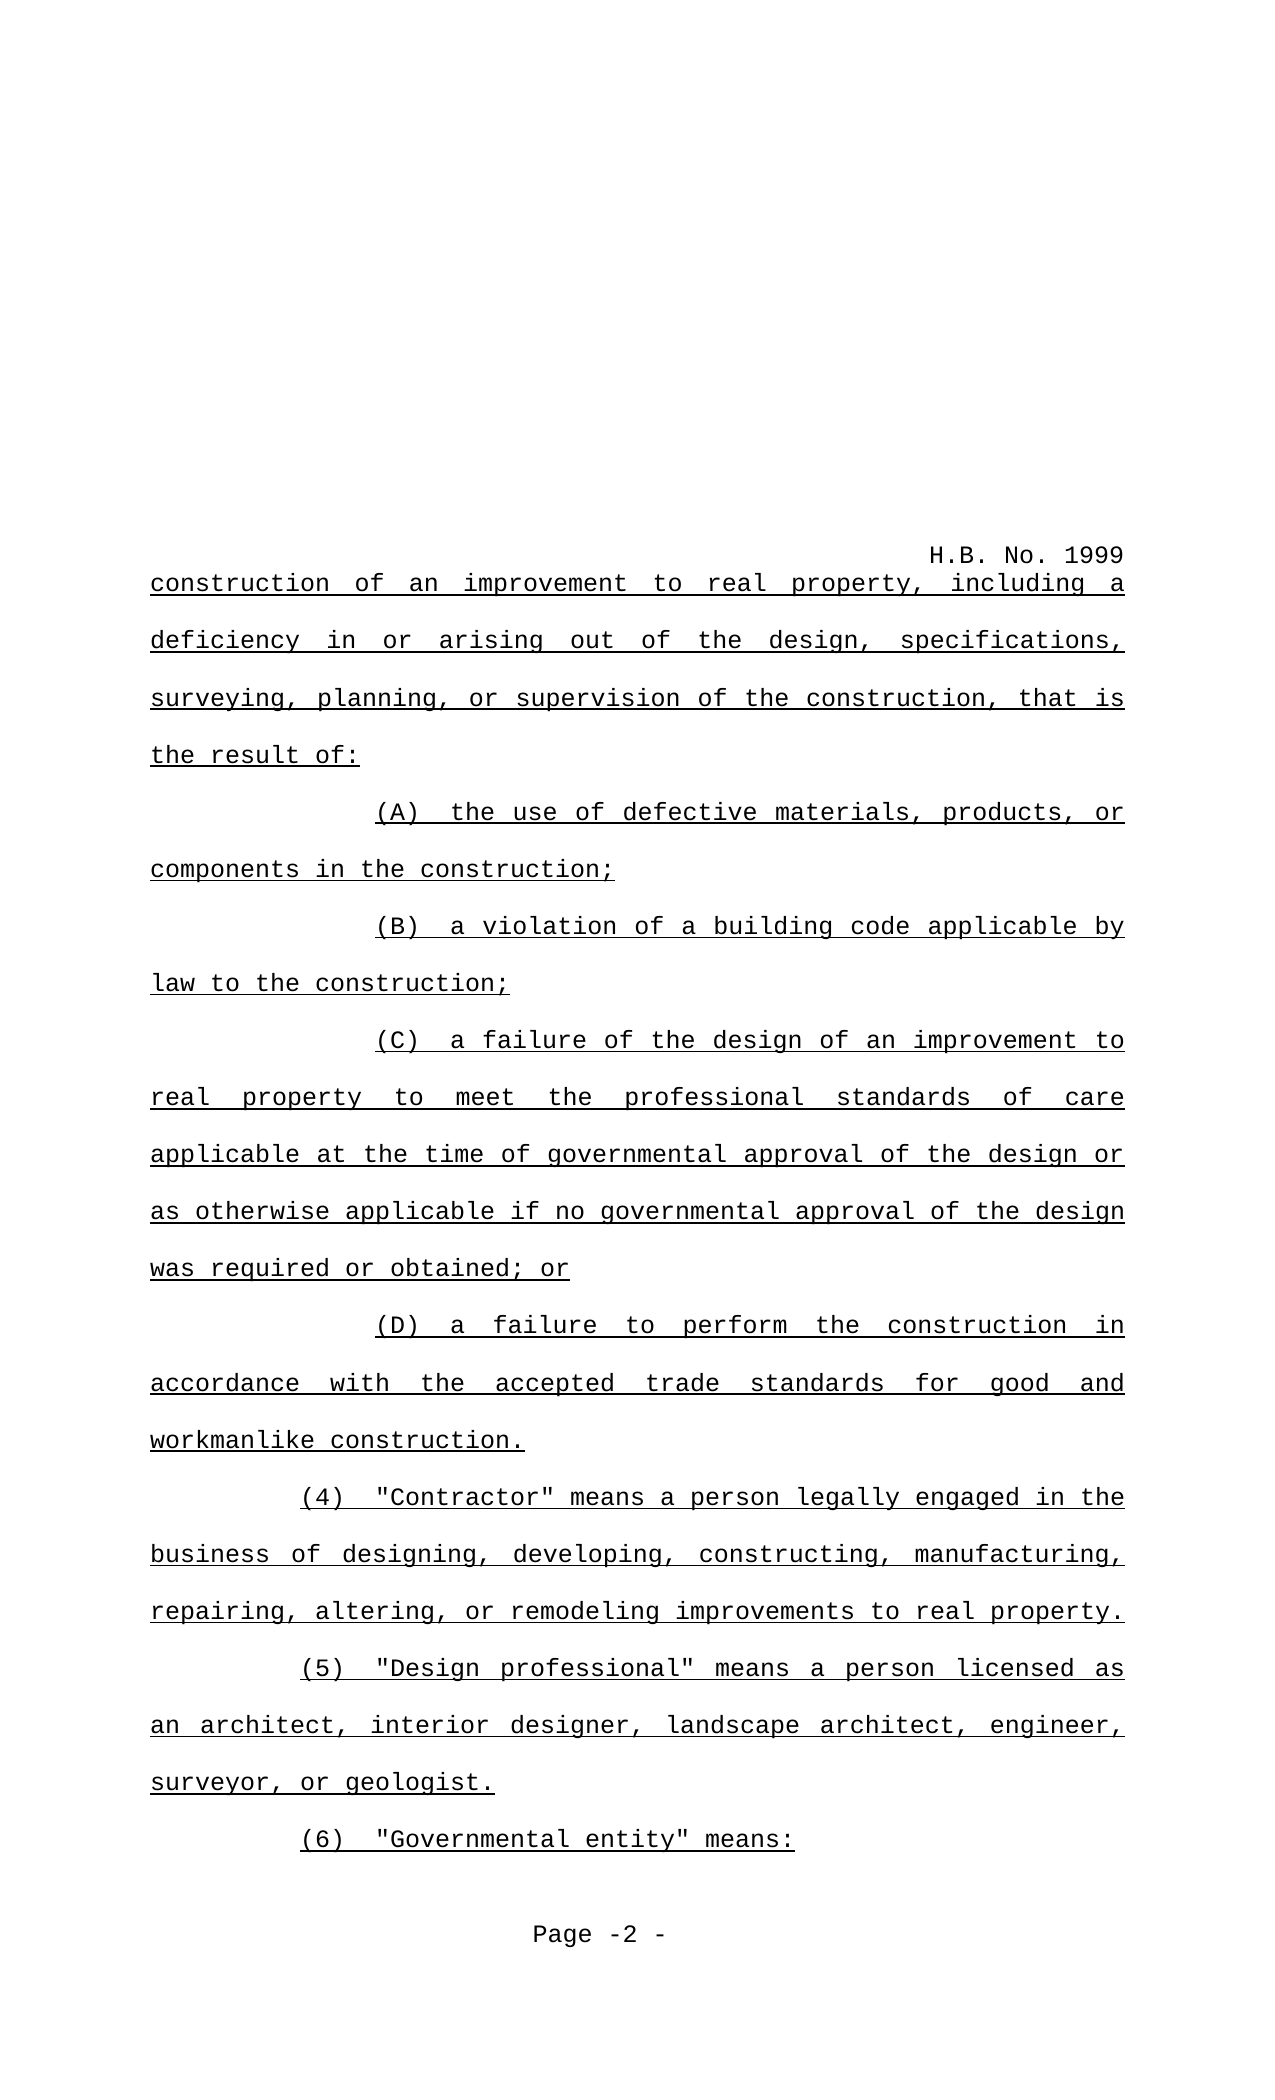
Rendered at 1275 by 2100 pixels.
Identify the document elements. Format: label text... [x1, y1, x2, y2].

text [150, 571, 1125, 594]
text (A) the use of defective materials, products, or components in the construction; [150, 799, 1125, 885]
text (C) a failure of the design of an improvement to real property to meet the professional standards of care applicable at the time of governmental approval of the design or as otherwise applicable if no governmental approval of the design was required or obtained; or [150, 1027, 1125, 1108]
text (5) "Design professional" means a person licensed as an architect, interior designer, landscape architect, engineer, surveyor, or geologist. [150, 1737, 1125, 1798]
text (C) a failure of the design of an improvement to real property to meet the professional standards of care applicable at the time of governmental approval of the design or as otherwise applicable if no governmental approval of the design was required or obtained; or [150, 1167, 1125, 1222]
text (C) a failure of the design of an improvement to real property to meet the professional standards of care applicable at the time of governmental approval of the design or as otherwise applicable if no governmental approval of the design was required or obtained; or [150, 1224, 1125, 1284]
text (D) a failure to perform the construction in accordance with the accepted trade standards for good and workmanlike construction. [150, 1313, 1125, 1393]
text (B) a violation of a building code applicable by law to the construction; [150, 913, 1125, 999]
text (6) "Governmental entity" means: [150, 1827, 1125, 1855]
text (D) a failure to perform the construction in accordance with the accepted trade standards for good and workmanlike construction. [150, 1395, 1125, 1456]
text (4) "Contractor" means a person legally engaged in the business of designing, developing, constructing, manufacturing, repairing, altering, or remodeling improvements to real property. [150, 1484, 1125, 1565]
text (C) a failure of the design of an improvement to real property to meet the professional standards of care applicable at the time of governmental approval of the design or as otherwise applicable if no governmental approval of the design was required or obtained; or [150, 1110, 1125, 1165]
text (4) "Contractor" means a person legally engaged in the business of designing, developing, constructing, manufacturing, repairing, altering, or remodeling improvements to real property. [150, 1566, 1125, 1622]
text (5) "Design professional" means a person licensed as an architect, interior designer, landscape architect, engineer, surveyor, or geologist. [150, 1655, 1125, 1736]
